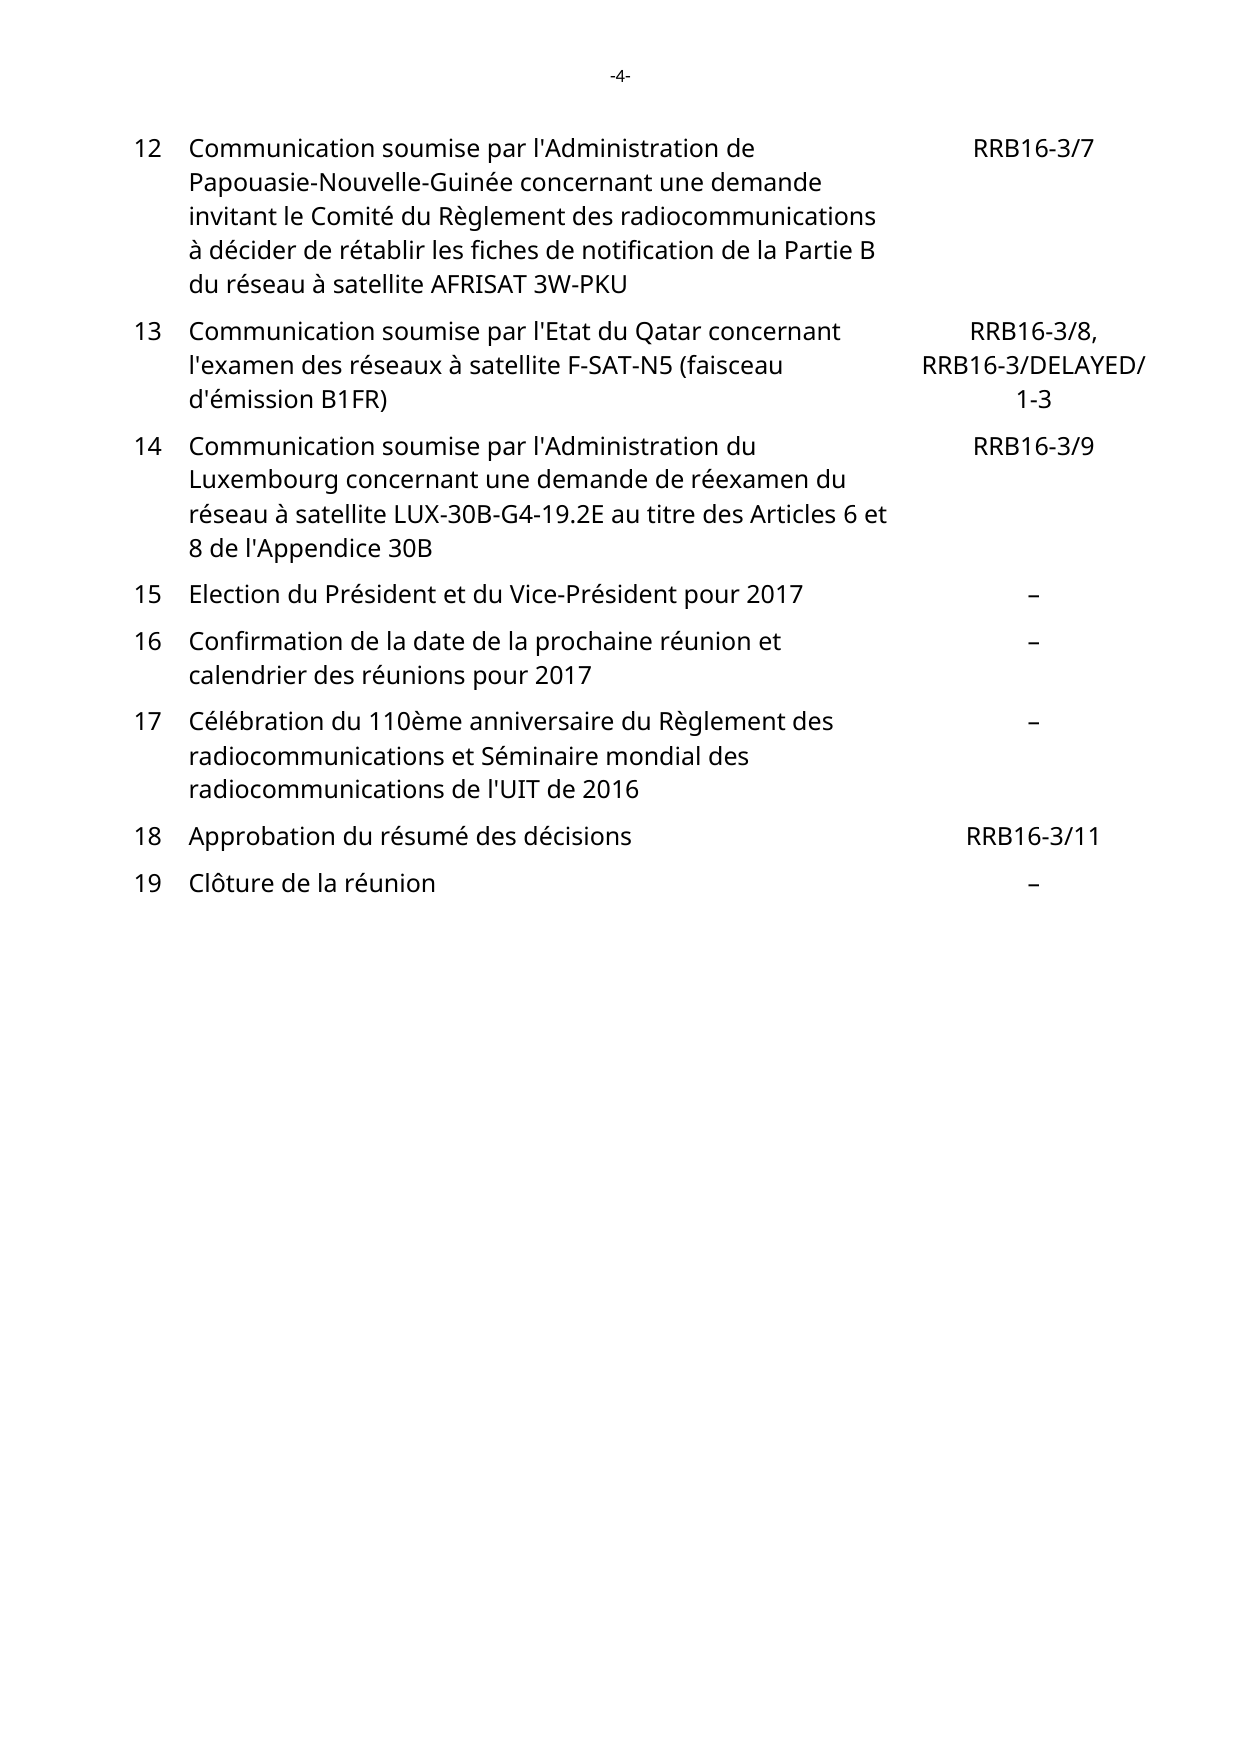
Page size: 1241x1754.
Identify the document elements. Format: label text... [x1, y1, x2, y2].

table_cell Approbation du résumé des décisions [177, 806, 901, 853]
table_cell 17 [118, 692, 177, 806]
table_cell – [901, 611, 1167, 692]
table_cell Confirmation de la date de la prochaine réunion et calendrier des réunions pour 2017 [177, 611, 901, 692]
table_cell Election du Président et du Vice-Président pour 2017 [177, 564, 901, 611]
table_cell RRB16-3/9 [901, 416, 1167, 564]
table_cell – [901, 692, 1167, 806]
table_cell RRB16-3/8, RRB16-3/DELAYED/ 1-3 [901, 301, 1167, 416]
table_cell – [901, 564, 1167, 611]
table_cell RRB16-3/7 [901, 118, 1167, 301]
table_cell Communication soumise par l'Etat du Qatar concernant l'examen des réseaux à satellite F-SAT-N5 (faisceau d'émission B1FR) [177, 301, 901, 416]
table_cell 12 [118, 118, 177, 301]
table_cell 14 [118, 416, 177, 564]
table_cell 16 [118, 611, 177, 692]
table_cell 18 [118, 806, 177, 853]
table_cell 15 [118, 564, 177, 611]
table_cell Communication soumise par l'Administration du Luxembourg concernant une demande de réexamen du réseau à satellite LUX-30B-G4-19.2E au titre des Articles 6 et 8 de l'Appendice 30B [177, 416, 901, 564]
table_cell 13 [118, 301, 177, 416]
table_cell 19 [118, 853, 177, 899]
table_cell Communication soumise par l'Administration de Papouasie-Nouvelle-Guinée concernant une demande invitant le Comité du Règlement des radiocommunications à décider de rétablir les fiches de notification de la Partie B du réseau à satellite AFRISAT 3W-PKU [177, 118, 901, 301]
table_cell RRB16-3/11 [901, 806, 1167, 853]
table_cell Célébration du 110ème anniversaire du Règlement des radiocommunications et Séminaire mondial des radiocommunications de l'UIT de 2016 [177, 692, 901, 806]
table_cell – [901, 853, 1167, 899]
table_cell Clôture de la réunion [177, 853, 901, 899]
